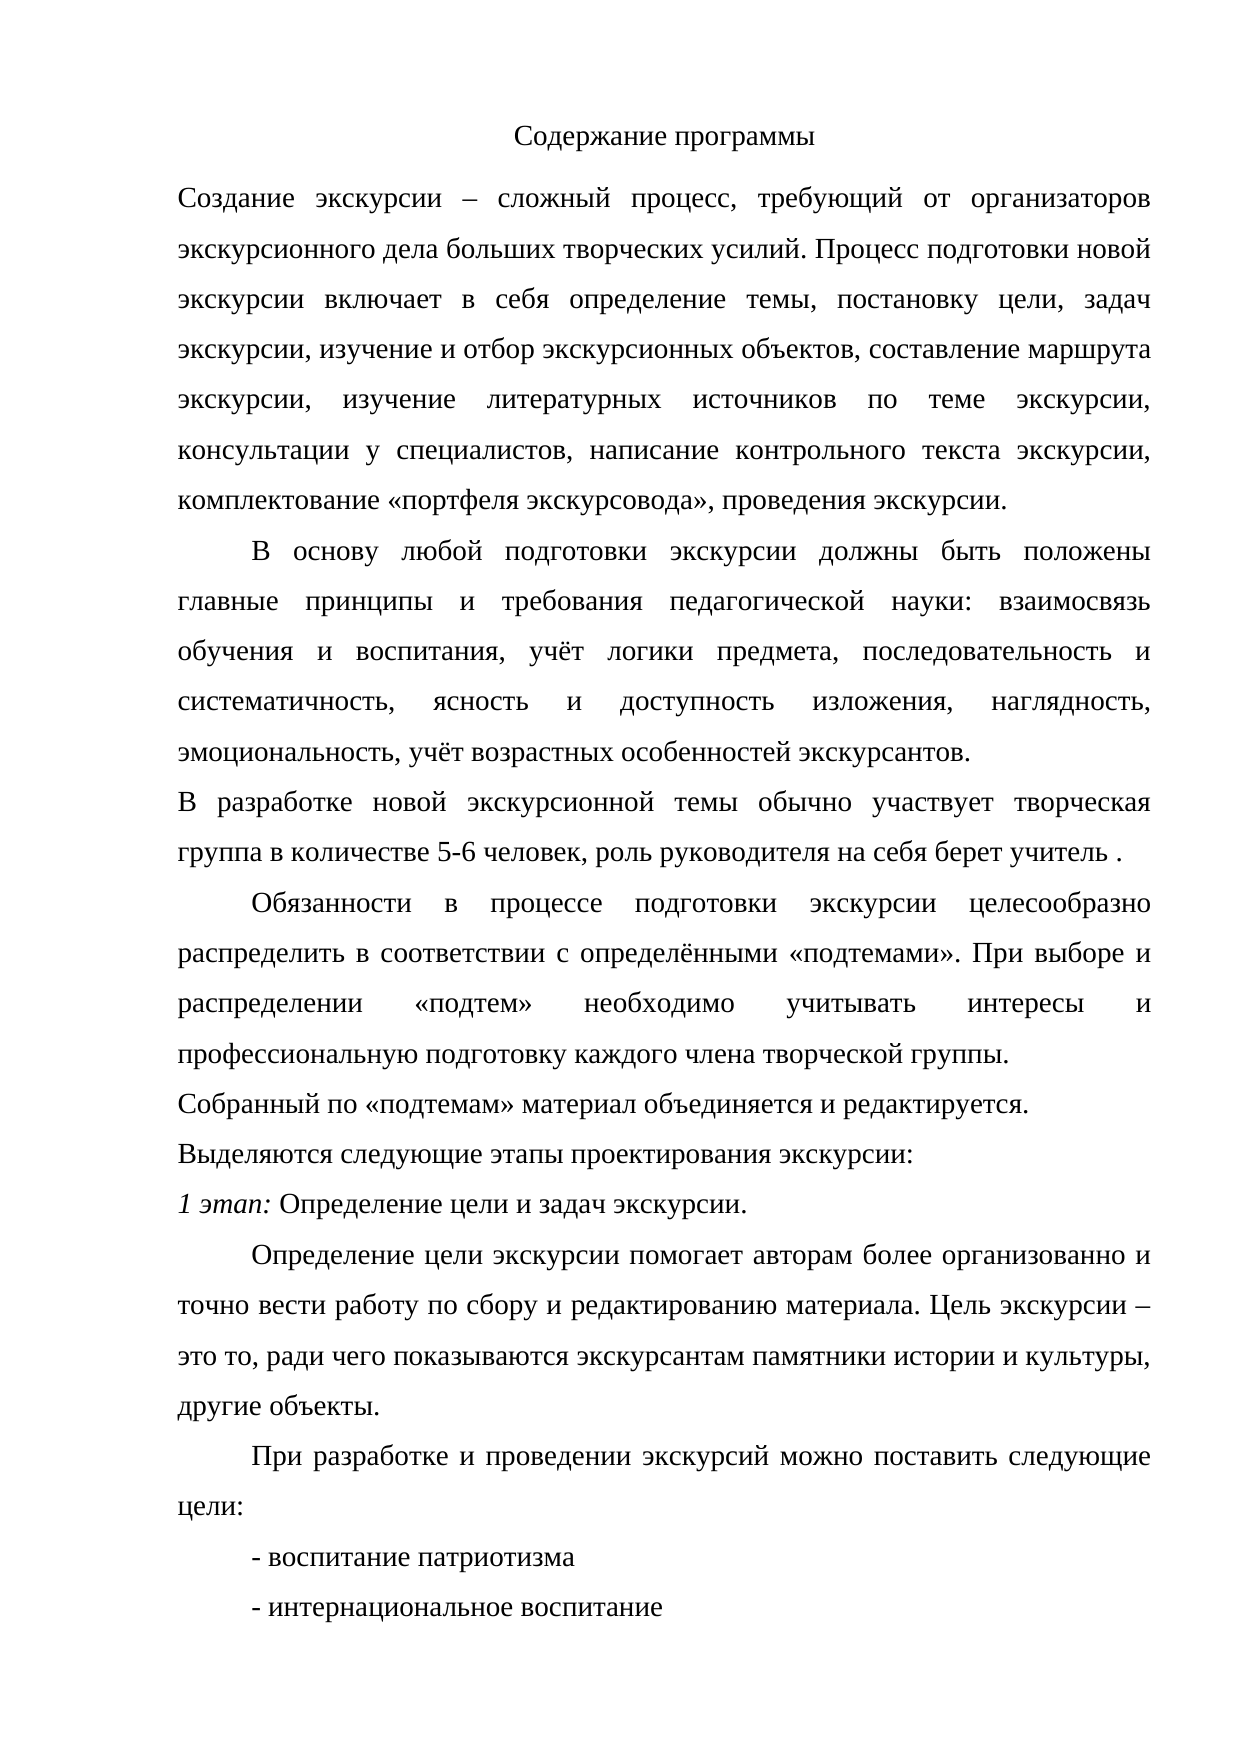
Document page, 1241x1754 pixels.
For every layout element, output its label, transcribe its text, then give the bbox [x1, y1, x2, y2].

text 1 этап: Определение цели и задач экскурсии. [177, 1187, 1152, 1220]
text В разработке новой экскурсионной темы обычно участвует творческая группа в количестве 5-6 человек, роль руководителя на себя берет учитель . [177, 784, 1152, 868]
text В основу любой подготовки экскурсии должны быть положены главные принципы и требования педагогической науки: взаимосвязь обучения и воспитания, учёт логики предмета, последовательность и систематичность, ясность и доступность изложения, наглядность, эмоциональность, учёт возрастных особенностей экскурсантов. [177, 533, 1152, 767]
text Создание экскурсии – сложный процесс, требующий от организаторов экскурсионного дела больших творческих усилий. Процесс подготовки новой экскурсии включает в себя определение темы, постановку цели, задач экскурсии, изучение и отбор экскурсионных объектов, составление маршрута экскурсии, изучение литературных источников по теме экскурсии, консультации у специалистов, написание контрольного текста экскурсии, комплектование «портфеля экскурсовода», проведения экскурсии. [177, 180, 1152, 516]
text При разработке и проведении экскурсий можно поставить следующие цели: [177, 1438, 1152, 1522]
text Обязанности в процессе подготовки экскурсии целесообразно распределить в соответствии с определёнными «подтемами». При выборе и распределении «подтем» необходимо учитывать интересы и профессиональную подготовку каждого члена творческой группы. [177, 885, 1152, 1069]
text - воспитание патриотизма [177, 1539, 1152, 1572]
text Определение цели экскурсии помогает авторам более организованно и точно вести работу по сбору и редактированию материала. Цель экскурсии – это то, ради чего показываются экскурсантам памятники истории и культуры, другие объекты. [177, 1237, 1152, 1421]
text Содержание программы [177, 118, 1152, 152]
text - интернациональное воспитание [177, 1589, 1152, 1623]
text Выделяются следующие этапы проектирования экскурсии: [177, 1136, 1152, 1170]
text Собранный по «подтемам» материал объединяется и редактируется. [177, 1086, 1152, 1119]
